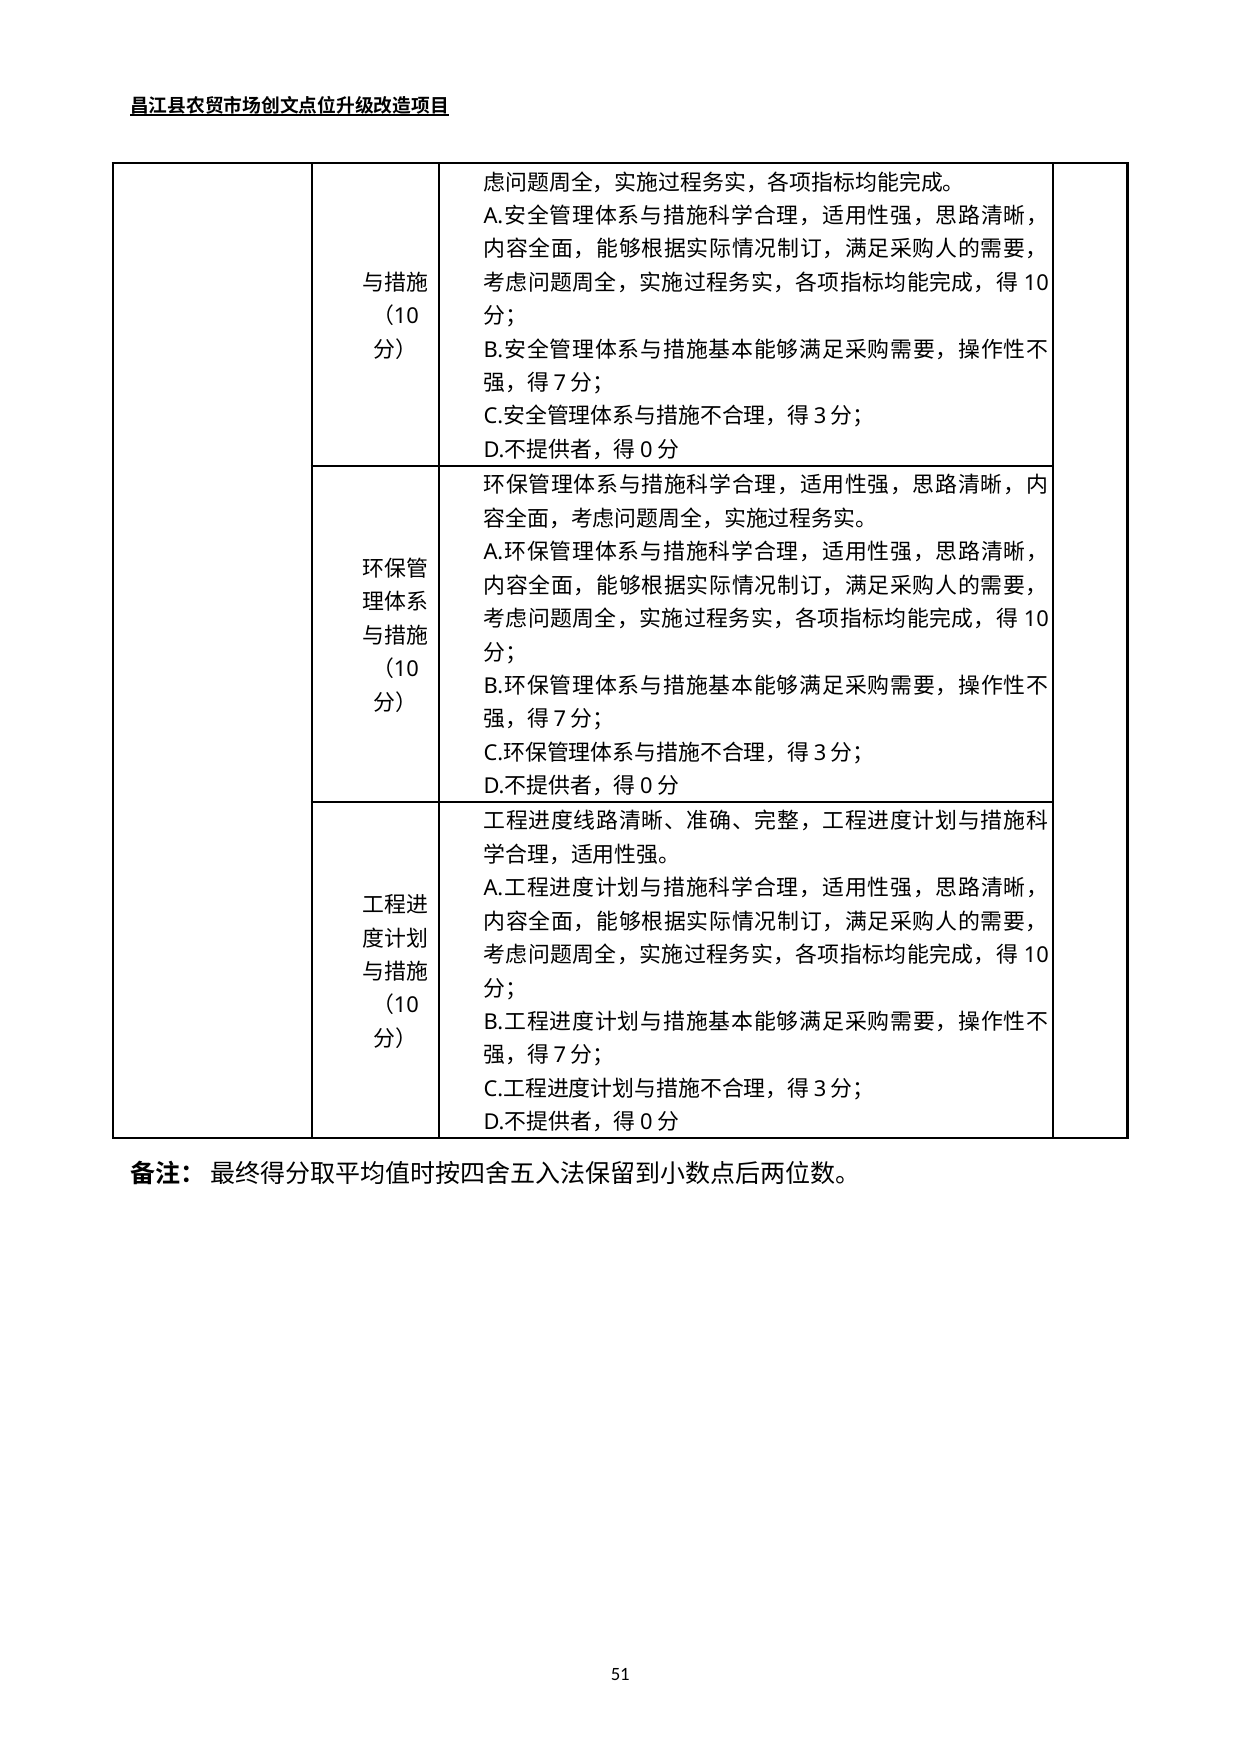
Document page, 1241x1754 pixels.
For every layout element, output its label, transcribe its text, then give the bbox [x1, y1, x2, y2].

table_cell 安全管理体系与措施（10分） [313, 164, 438, 465]
table_cell 工程进度计划与措施（10分） [313, 803, 438, 1137]
table_cell 工程进度线路清晰、准确、完整，工程进度计划与措施科学合理，适用性强。 A.工程进度计划与措施科学合理，适用性强，思路清晰，内容全面，能够根据实际情况制订，满足采购人的需要，考虑问题周全，实施过程务实，各项指标均能完成，得10分； B.工程进度计划与措施基本能够满足采购需要，操作性不强，得7分； C.工程进度计划与措施不合理，得3分； D.不提供者，得0分 [440, 803, 1052, 1137]
table_cell 环保管理体系与措施（10分） [313, 467, 438, 801]
text 备注： 最终得分取平均值时按四舍五入法保留到小数点后两位数。 [130, 1139, 1110, 1204]
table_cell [440, 164, 1052, 465]
table_cell 环保管理体系与措施科学合理，适用性强，思路清晰，内容全面，考虑问题周全，实施过程务实。 A.环保管理体系与措施科学合理，适用性强，思路清晰，内容全面，能够根据实际情况制订，满足采购人的需要，考虑问题周全，实施过程务实，各项指标均能完成，得10分； B.环保管理体系与措施基本能够满足采购需要，操作性不强，得7分； C.环保管理体系与措施不合理，得3分； D.不提供者，得0分 [440, 467, 1052, 801]
